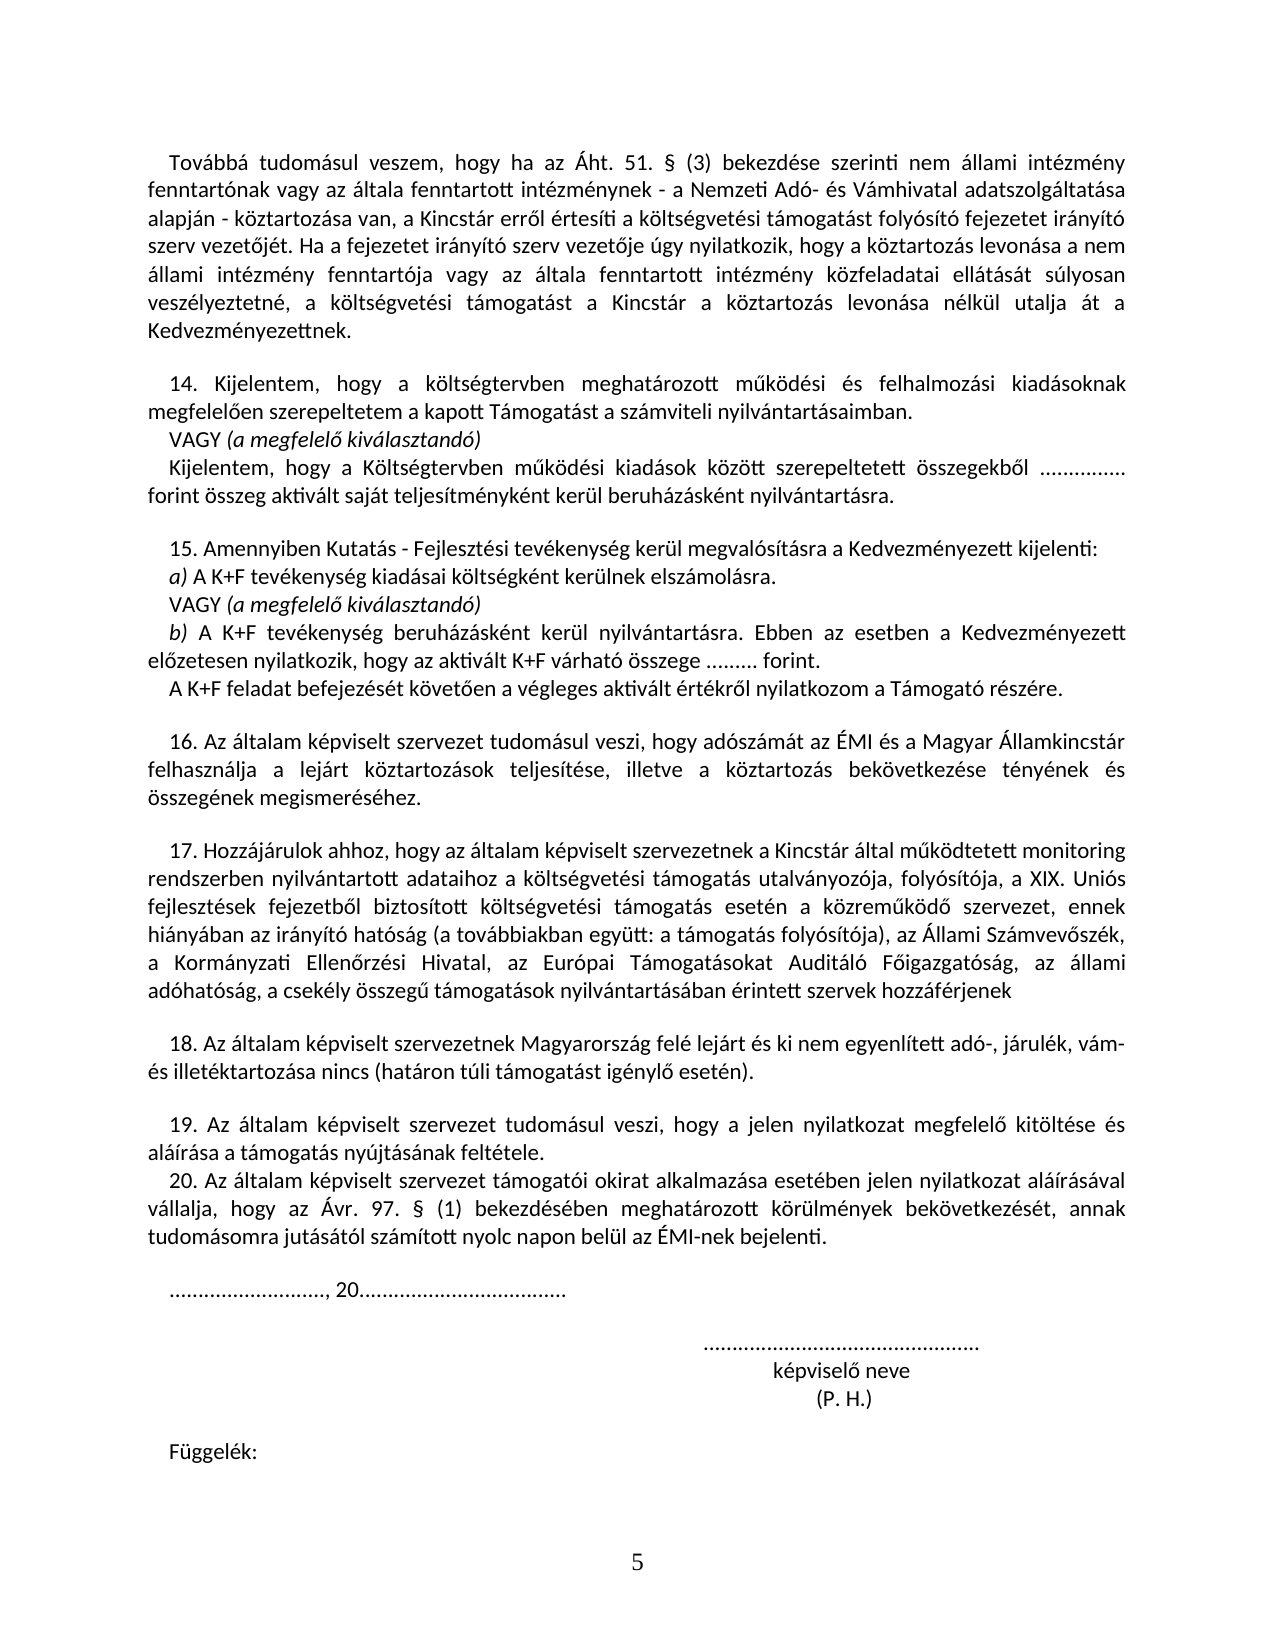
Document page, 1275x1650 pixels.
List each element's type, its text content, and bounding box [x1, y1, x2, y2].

text 15. Amennyiben Kutatás - Fejlesztési tevékenység kerül megvalósításra a Kedvezményezett kijelenti: [148, 534, 1127, 562]
text 20. Az általam képviselt szervezet támogatói okirat alkalmazása esetében jelen nyilatkozat aláírásával vállalja, hogy az Ávr. 97. § (1) bekezdésében meghatározott körülmények bekövetkezését, annak tudomásomra jutásától számított nyolc napon belül az ÉMI-nek bejelenti. [148, 1166, 1127, 1250]
text 17. Hozzájárulok ahhoz, hogy az általam képviselt szervezetnek a Kincstár által működtetett monitoring rendszerben nyilvántartott adataihoz a költségvetési támogatás utalványozója, folyósítója, a XIX. Uniós fejlesztések fejezetből biztosított költségvetési támogatás esetén a közreműködő szervezet, ennek hiányában az irányító hatóság (a továbbiakban együtt: a támogatás folyósítója), az Állami Számvevőszék, a Kormányzati Ellenőrzési Hivatal, az Európai Támogatásokat Auditáló Főigazgatóság, az állami adóhatóság, a csekély összegű támogatások nyilvántartásában érintett szervek hozzáférjenek [148, 836, 1127, 1004]
text 14. Kijelentem, hogy a költségtervben meghatározott működési és felhalmozási kiadásoknak megfelelően szerepeltetem a kapott Támogatást a számviteli nyilvántartásaimban. [148, 369, 1127, 425]
text ................................................ képviselő neve (P. H.) [561, 1328, 1127, 1412]
text Függelék: [148, 1437, 1127, 1465]
text VAGY (a megfelelő kiválasztandó) [148, 425, 1127, 453]
text A K+F feladat befejezését követően a végleges aktivált értékről nyilatkozom a Támogató részére. [148, 674, 1127, 702]
text 16. Az általam képviselt szervezet tudomásul veszi, hogy adószámát az ÉMI és a Magyar Államkincstár felhasználja a lejárt köztartozások teljesítése, illetve a köztartozás bekövetkezése tényének és összegének megismeréséhez. [148, 727, 1127, 811]
text a) A K+F tevékenység kiadásai költségként kerülnek elszámolásra. [148, 562, 1127, 590]
text b) A K+F tevékenység beruházásként kerül nyilvántartásra. Ebben az esetben a Kedvezményezett előzetesen nyilatkozik, hogy az aktivált K+F várható összege ......... forint. [148, 618, 1127, 674]
text Továbbá tudomásul veszem, hogy ha az Áht. 51. § (3) bekezdése szerinti nem állami intézmény fenntartónak vagy az általa fenntartott intézménynek - a Nemzeti Adó- és Vámhivatal adatszolgáltatása alapján - köztartozása van, a Kincstár erről értesíti a költségvetési támogatást folyósító fejezetet irányító szerv vezetőjét. Ha a fejezetet irányító szerv vezetője úgy nyilatkozik, hogy a köztartozás levonása a nem állami intézmény fenntartója vagy az általa fenntartott intézmény közfeladatai ellátását súlyosan veszélyeztetné, a költségvetési támogatást a Kincstár a köztartozás levonása nélkül utalja át a Kedvezményezettnek. [148, 148, 1127, 344]
text 19. Az általam képviselt szervezet tudomásul veszi, hogy a jelen nyilatkozat megfelelő kitöltése és aláírása a támogatás nyújtásának feltétele. [148, 1110, 1127, 1166]
text ..........................., 20.................................... [148, 1275, 1127, 1303]
text Kijelentem, hogy a Költségtervben működési kiadások között szerepeltetett összegekből ............... forint összeg aktivált saját teljesítményként kerül beruházásként nyilvántartásra. [148, 453, 1127, 509]
text VAGY (a megfelelő kiválasztandó) [148, 590, 1127, 618]
text 18. Az általam képviselt szervezetnek Magyarország felé lejárt és ki nem egyenlített adó-, járulék, vám- és illetéktartozása nincs (határon túli támogatást igénylő esetén). [148, 1029, 1127, 1085]
